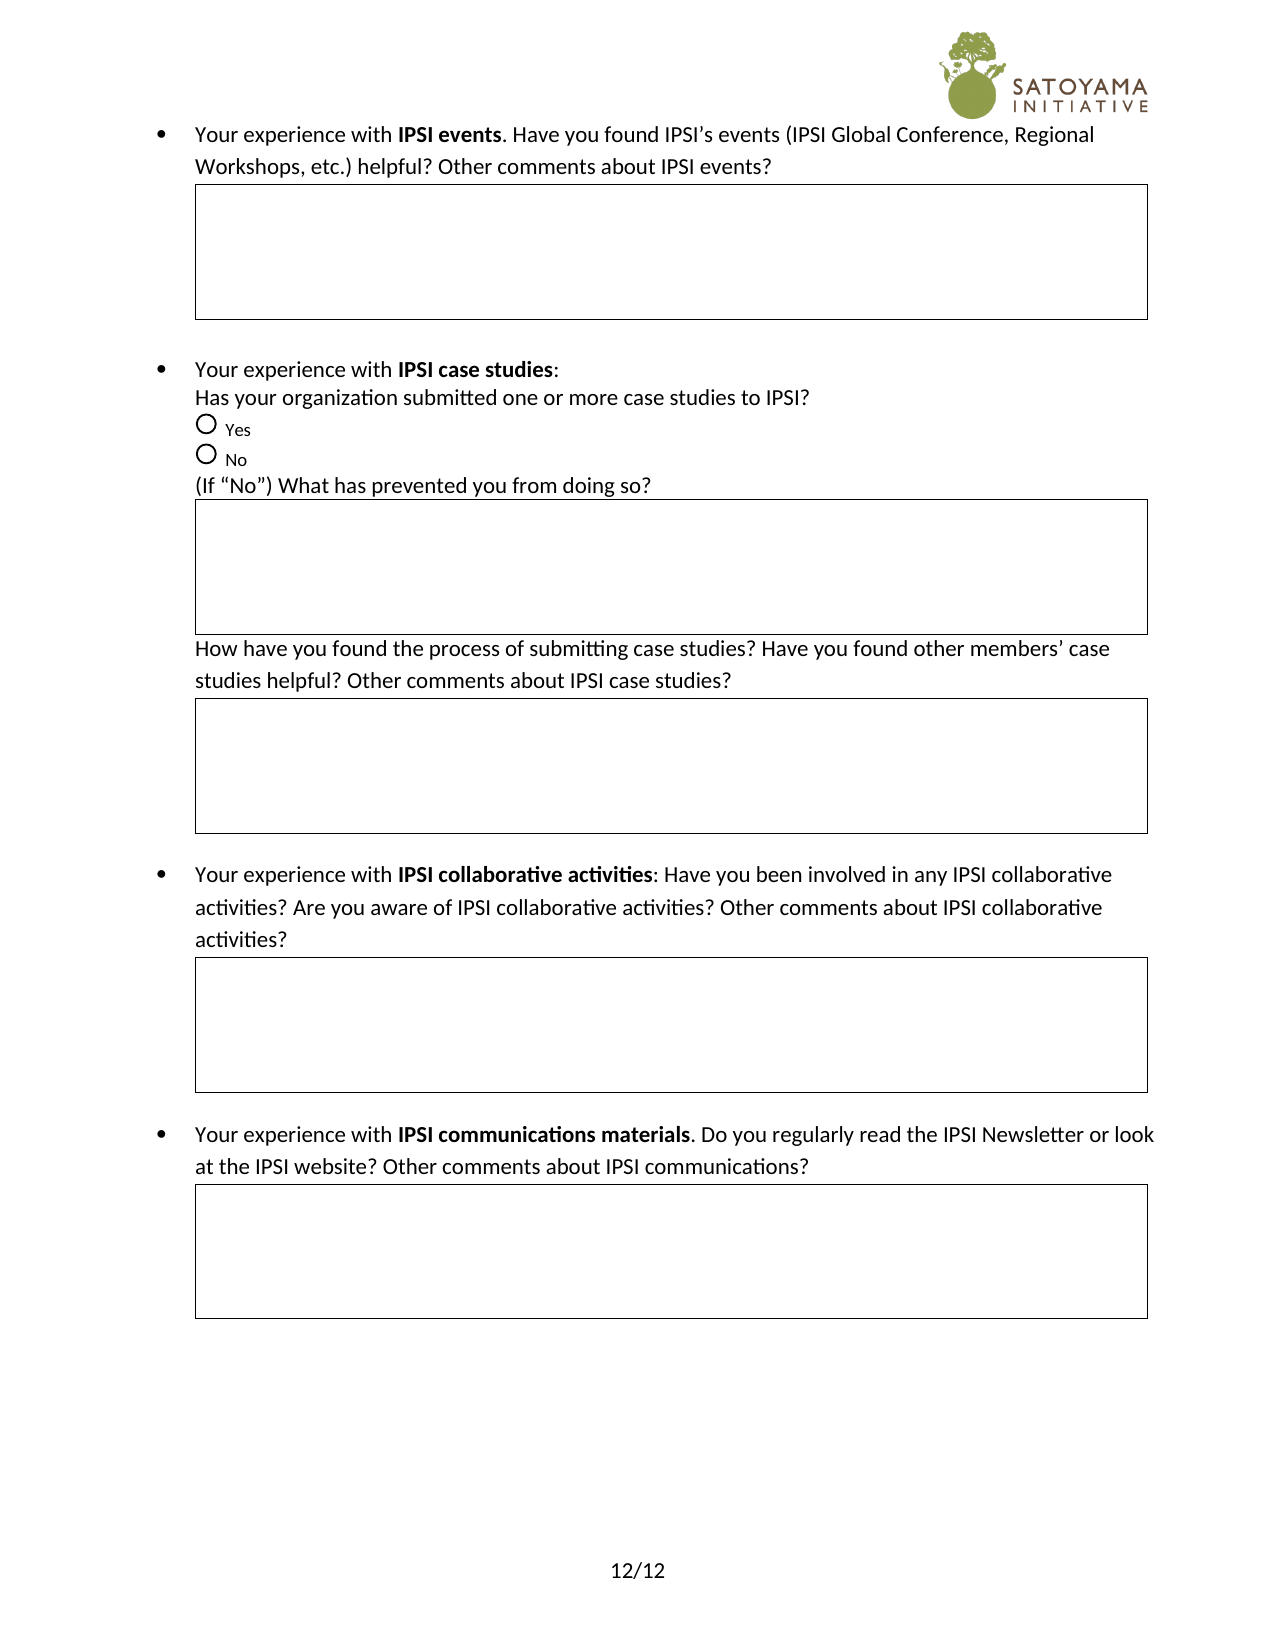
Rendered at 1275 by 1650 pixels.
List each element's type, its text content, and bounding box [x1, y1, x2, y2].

text Yes [120, 411, 1155, 441]
text (If “No”) What has prevented you from doing so? [195, 471, 1155, 499]
list Your experience with IPSI events. Have you found IPSI’s events (IPSI Global Conference, Regional Workshops, etc.) helpful? Other comments about IPSI events? [157, 120, 1155, 180]
text Has your organization submitted one or more case studies to IPSI? [120, 383, 1155, 411]
picture [936, 28, 1150, 120]
list Your experience with IPSI case studies: [157, 355, 1155, 383]
list Your experience with IPSI communications materials. Do you regularly read the IPSI Newsletter or look at the IPSI website? Other comments about IPSI communications? [157, 1120, 1155, 1180]
list How have you found the process of submitting case studies? Have you found other members’ case studies helpful? Other comments about IPSI case studies? [195, 634, 1155, 694]
text No [120, 441, 1155, 471]
list Your experience with IPSI collaborative activities: Have you been involved in any IPSI collaborative activities? Are you aware of IPSI collaborative activities? Other comments about IPSI collaborative activities? [157, 861, 1155, 953]
